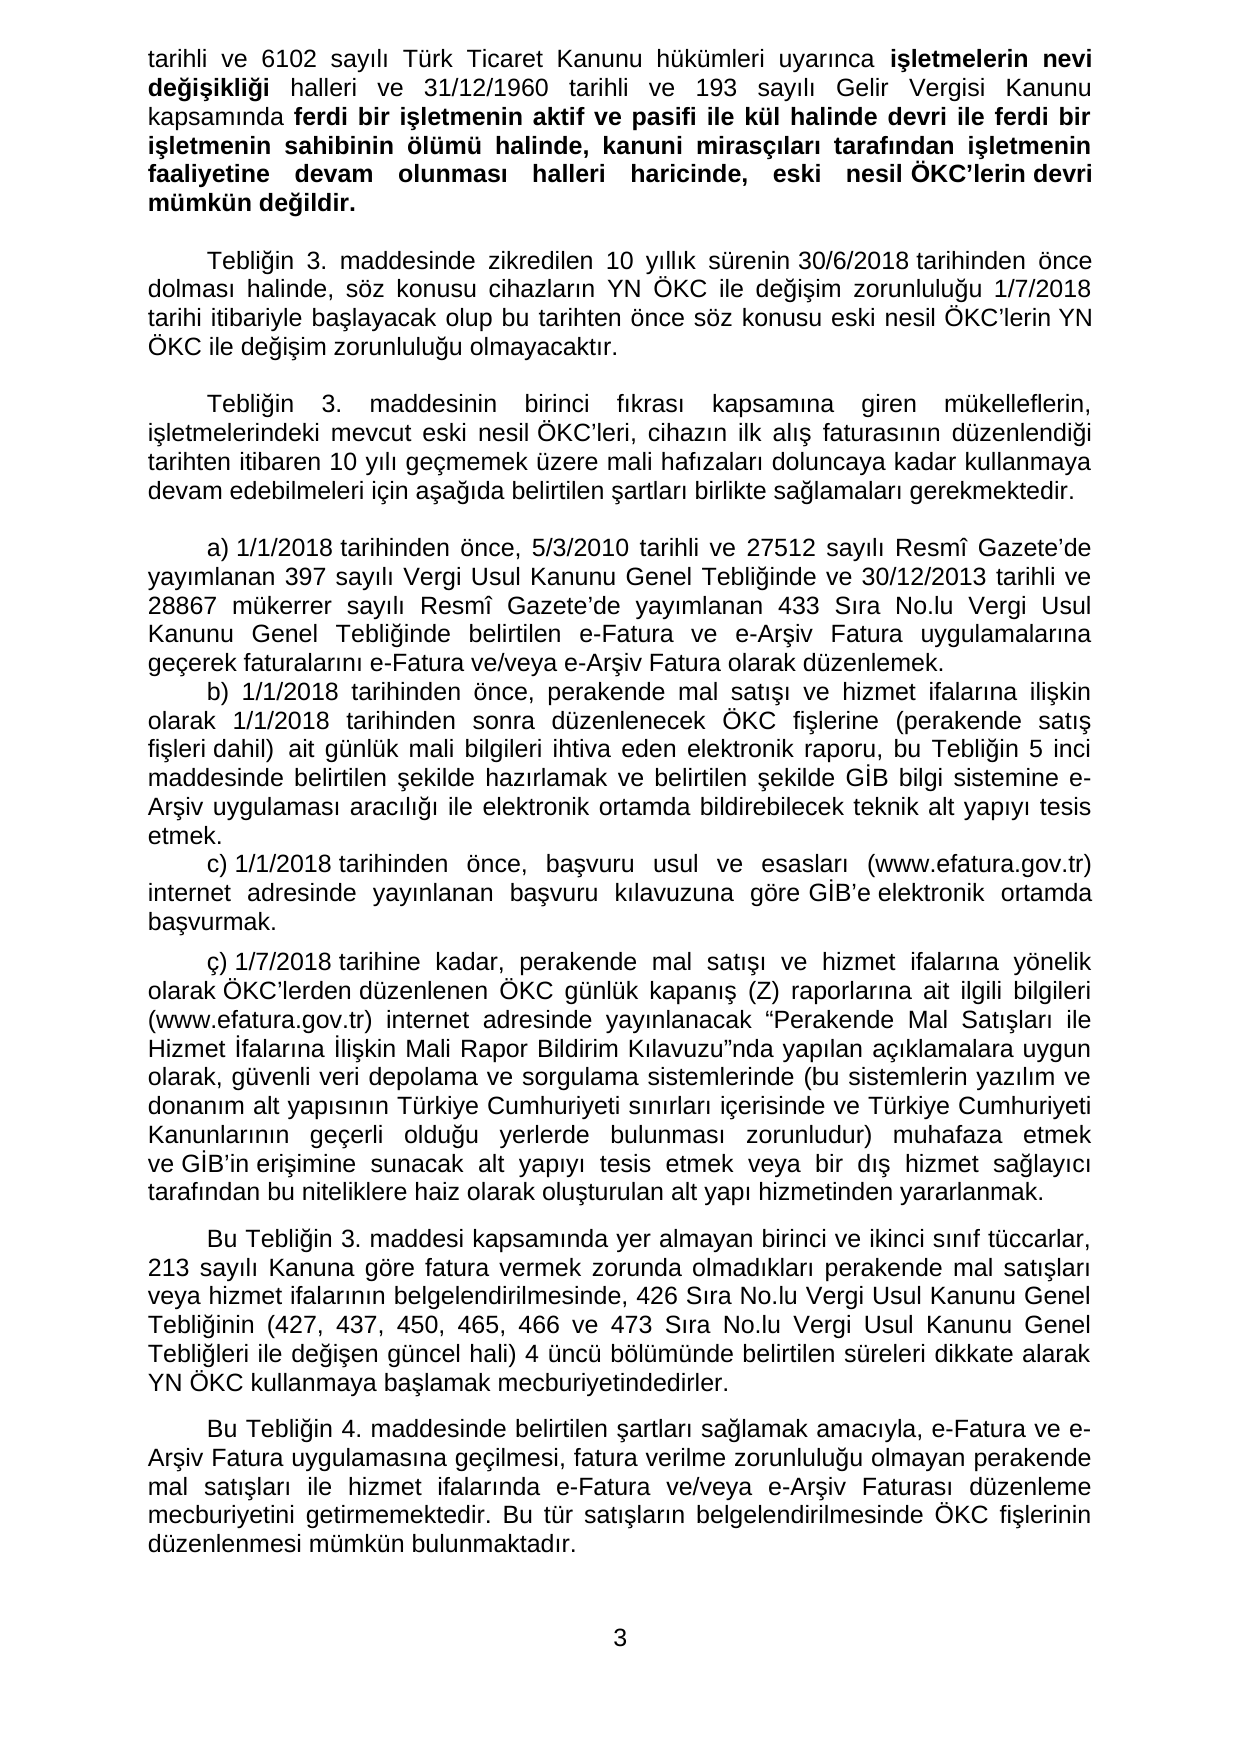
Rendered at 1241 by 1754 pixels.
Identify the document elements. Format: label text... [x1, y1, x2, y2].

text c) 1/1/2018 tarihinden önce, başvuru usul ve esasları (www.efatura.gov.tr) internet adresinde yayınlanan başvuru kılavuzuna göre GİB’e elektronik ortamda başvurmak. [148, 849, 1093, 936]
text Bu Tebliğin 3. maddesi kapsamında yer almayan birinci ve ikinci sınıf tüccarlar, 213 sayılı Kanuna göre fatura vermek zorunda olmadıkları perakende mal satışları veya hizmet ifalarının belgelendirilmesinde, 426 Sıra No.lu Vergi Usul Kanunu Genel Tebliğinin (427, 437, 450, 465, 466 ve 473 Sıra No.lu Vergi Usul Kanunu Genel Tebliğleri ile değişen güncel hali) 4 üncü bölümünde belirtilen süreleri dikkate alarak YN ÖKC kullanmaya başlamak mecburiyetindedirler. [148, 1224, 1093, 1396]
text Bu Tebliğin 4. maddesinde belirtilen şartları sağlamak amacıyla, e-Fatura ve e-Arşiv Fatura uygulamasına geçilmesi, fatura verilme zorunluluğu olmayan perakende mal satışları ile hizmet ifalarında e-Fatura ve/veya e-Arşiv Faturası düzenleme mecburiyetini getirmemektedir. Bu tür satışların belgelendirilmesinde ÖKC fişlerinin düzenlenmesi mümkün bulunmaktadır. [148, 1414, 1093, 1558]
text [148, 44, 1093, 217]
text b) 1/1/2018 tarihinden önce, perakende mal satışı ve hizmet ifalarına ilişkin olarak 1/1/2018 tarihinden sonra düzenlenecek ÖKC fişlerine (perakende satış fişleri dahil) ait günlük mali bilgileri ihtiva eden elektronik raporu, bu Tebliğin 5 inci maddesinde belirtilen şekilde hazırlamak ve belirtilen şekilde GİB bilgi sistemine e-Arşiv uygulaması aracılığı ile elektronik ortamda bildirebilecek teknik alt yapıyı tesis etmek. [148, 677, 1093, 849]
text a) 1/1/2018 tarihinden önce, 5/3/2010 tarihli ve 27512 sayılı Resmî Gazete’de yayımlanan 397 sayılı Vergi Usul Kanunu Genel Tebliğinde ve 30/12/2013 tarihli ve 28867 mükerrer sayılı Resmî Gazete’de yayımlanan 433 Sıra No.lu Vergi Usul Kanunu Genel Tebliğinde belirtilen e-Fatura ve e-Arşiv Fatura uygulamalarına geçerek faturalarını e-Fatura ve/veya e-Arşiv Fatura olarak düzenlemek. [148, 533, 1093, 677]
text ç) 1/7/2018 tarihine kadar, perakende mal satışı ve hizmet ifalarına yönelik olarak ÖKC’lerden düzenlenen ÖKC günlük kapanış (Z) raporlarına ait ilgili bilgileri (www.efatura.gov.tr) internet adresinde yayınlanacak “Perakende Mal Satışları ile Hizmet İfalarına İlişkin Mali Rapor Bildirim Kılavuzu”nda yapılan açıklamalara uygun olarak, güvenli veri depolama ve sorgulama sistemlerinde (bu sistemlerin yazılım ve donanım alt yapısının Türkiye Cumhuriyeti sınırları içerisinde ve Türkiye Cumhuriyeti Kanunlarının geçerli olduğu yerlerde bulunması zorunludur) muhafaza etmek ve GİB’in erişimine sunacak alt yapıyı tesis etmek veya bir dış hizmet sağlayıcı tarafından bu niteliklere haiz olarak oluşturulan alt yapı hizmetinden yararlanmak. [148, 947, 1093, 1206]
text Tebliğin 3. maddesinin birinci fıkrası kapsamına giren mükelleflerin, işletmelerindeki mevcut eski nesil ÖKC’leri, cihazın ilk alış faturasının düzenlendiği tarihten itibaren 10 yılı geçmemek üzere mali hafızaları doluncaya kadar kullanmaya devam edebilmeleri için aşağıda belirtilen şartları birlikte sağlamaları gerekmektedir. [148, 389, 1093, 504]
text Tebliğin 3. maddesinde zikredilen 10 yıllık sürenin 30/6/2018 tarihinden önce dolması halinde, söz konusu cihazların YN ÖKC ile değişim zorunluluğu 1/7/2018 tarihi itibariyle başlayacak olup bu tarihten önce söz konusu eski nesil ÖKC’lerin YN ÖKC ile değişim zorunluluğu olmayacaktır. [148, 246, 1093, 361]
